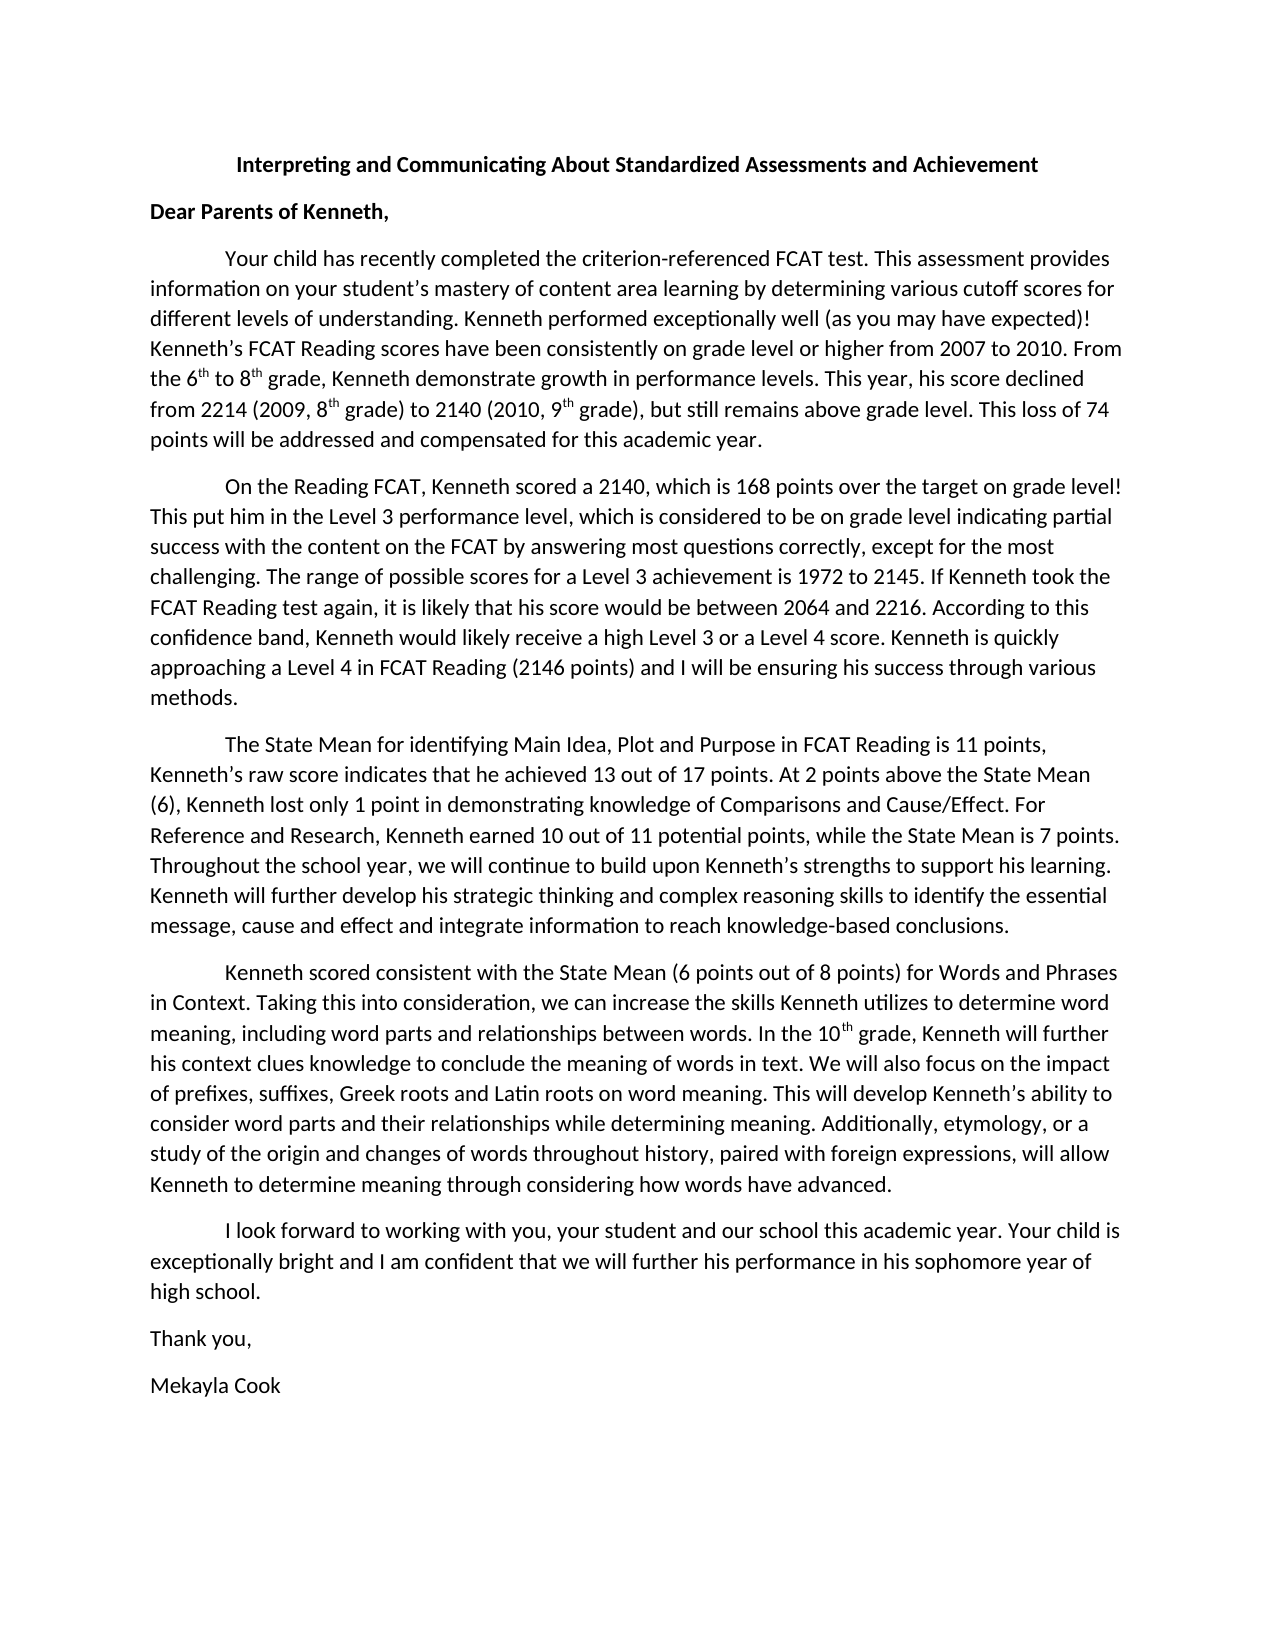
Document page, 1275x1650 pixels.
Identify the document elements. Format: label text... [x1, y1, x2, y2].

text Dear Parents of Kenneth, [150, 197, 1125, 225]
text I look forward to working with you, your student and our school this academic year. Your child is exceptionally bright and I am confident that we will further his performance in his sophomore year of high school. [150, 1217, 1125, 1305]
text Interpreting and Communicating About Standardized Assessments and Achievement [150, 150, 1125, 178]
text On the Reading FCAT, Kenneth scored a 2140, which is 168 points over the target on grade level! This put him in the Level 3 performance level, which is considered to be on grade level indicating partial success with the content on the FCAT by answering most questions correctly, except for the most challenging. The range of possible scores for a Level 3 achievement is 1972 to 2145. If Kenneth took the FCAT Reading test again, it is likely that his score would be between 2064 and 2216. According to this confidence band, Kenneth would likely receive a high Level 3 or a Level 4 score. Kenneth is quickly approaching a Level 4 in FCAT Reading (2146 points) and I will be ensuring his success through various methods. [150, 472, 1125, 711]
text The State Mean for identifying Main Idea, Plot and Purpose in FCAT Reading is 11 points, Kenneth’s raw score indicates that he achieved 13 out of 17 points. At 2 points above the State Mean (6), Kenneth lost only 1 point in demonstrating knowledge of Comparisons and Cause/Effect. For Reference and Research, Kenneth earned 10 out of 11 potential points, while the State Mean is 7 points. Throughout the school year, we will continue to build upon Kenneth’s strengths to support his learning. Kenneth will further develop his strategic thinking and complex reasoning skills to identify the essential message, cause and effect and integrate information to reach knowledge-based conclusions. [150, 730, 1125, 939]
text Your child has recently completed the criterion-referenced FCAT test. This assessment provides information on your student’s mastery of content area learning by determining various cutoff scores for different levels of understanding. Kenneth performed exceptionally well (as you may have expected)! Kenneth’s FCAT Reading scores have been consistently on grade level or higher from 2007 to 2010. From the 6th to 8th grade, Kenneth demonstrate growth in performance levels. This year, his score declined from 2214 (2009, 8th grade) to 2140 (2010, 9th grade), but still remains above grade level. This loss of 74 points will be addressed and compensated for this academic year. [150, 244, 1125, 453]
text Kenneth scored consistent with the State Mean (6 points out of 8 points) for Words and Phrases in Context. Taking this into consideration, we can increase the skills Kenneth utilizes to determine word meaning, including word parts and relationships between words. In the 10th grade, Kenneth will further his context clues knowledge to conclude the meaning of words in text. We will also focus on the impact of prefixes, suffixes, Greek roots and Latin roots on word meaning. This will develop Kenneth’s ability to consider word parts and their relationships while determining meaning. Additionally, etymology, or a study of the origin and changes of words throughout history, paired with foreign expressions, will allow Kenneth to determine meaning through considering how words have advanced. [150, 958, 1125, 1198]
text Mekayla Cook [150, 1371, 1125, 1399]
text Thank you, [150, 1324, 1125, 1352]
